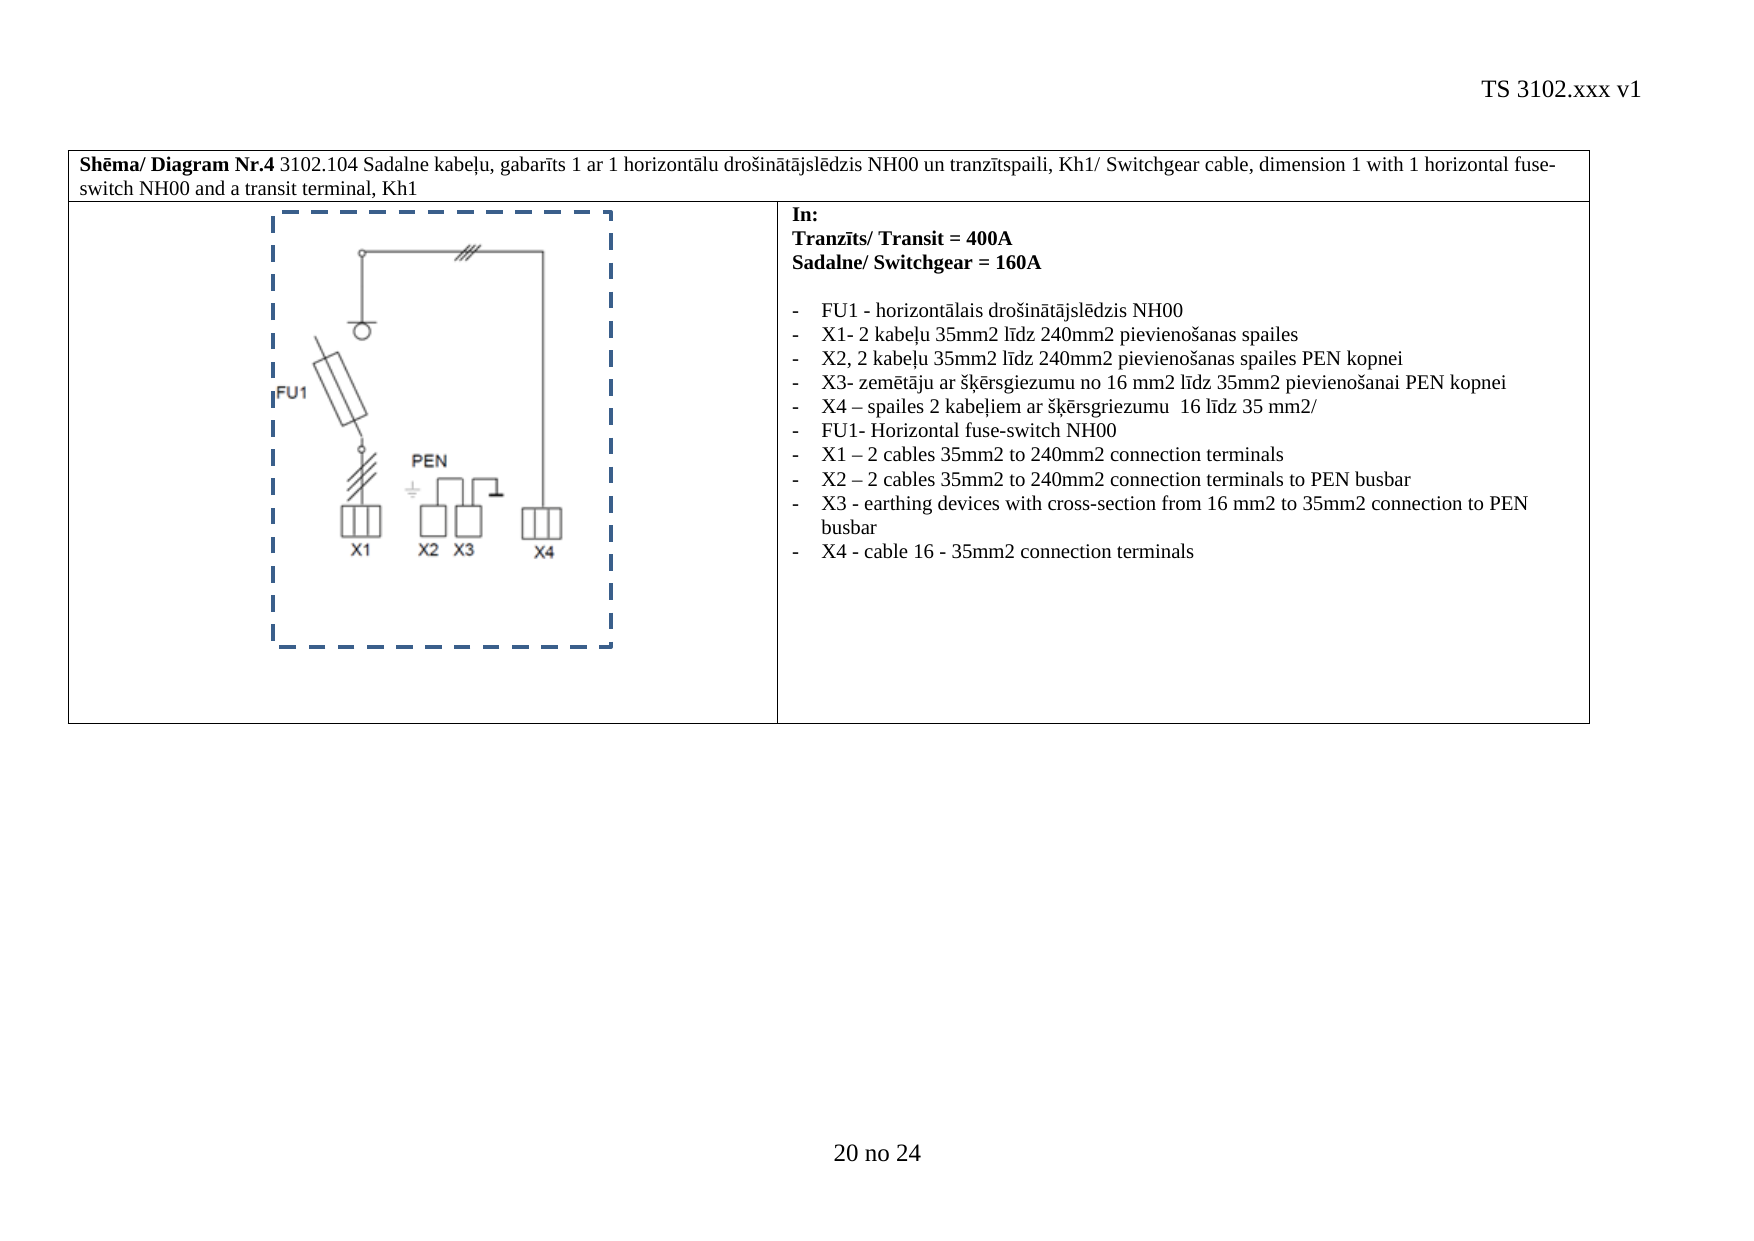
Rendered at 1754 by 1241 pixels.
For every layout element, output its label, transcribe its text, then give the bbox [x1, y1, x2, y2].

picture [273, 225, 572, 581]
table_cell [69, 202, 777, 723]
table_cell In: Tranzīts/ Transit = 400A Sadalne/ Switchgear = 160A - FU1 - horizontālais drošinātājslēdzis NH00 - X1- 2 kabeļu 35mm2 līdz 240mm2 pievienošanas spailes - X2, 2 kabeļu 35mm2 līdz 240mm2 pievienošanas spailes PEN kopnei - X3- zemētāju ar šķērsgiezumu no 16 mm2 līdz 35mm2 pievienošanai PEN kopnei - X4 – spailes 2 kabeļiem ar šķērsgriezumu 16 līdz 35 mm2/ - FU1- Horizontal fuse-switch NH00 - X1 – 2 cables 35mm2 to 240mm2 connection terminals - X2 – 2 cables 35mm2 to 240mm2 connection terminals to PEN busbar - X3 - earthing devices with cross-section from 16 mm2 to 35mm2 connection to PEN busbar - X4 - cable 16 - 35mm2 connection terminals [778, 202, 1589, 723]
table_header Shēma/ Diagram Nr.4 3102.104 Sadalne kabeļu, gabarīts 1 ar 1 horizontālu drošinātājslēdzis NH00 un tranzītspaili, Kh1/ Switchgear cable, dimension 1 with 1 horizontal fuse-switch NH00 and a transit terminal, Kh1 [69, 151, 1589, 201]
